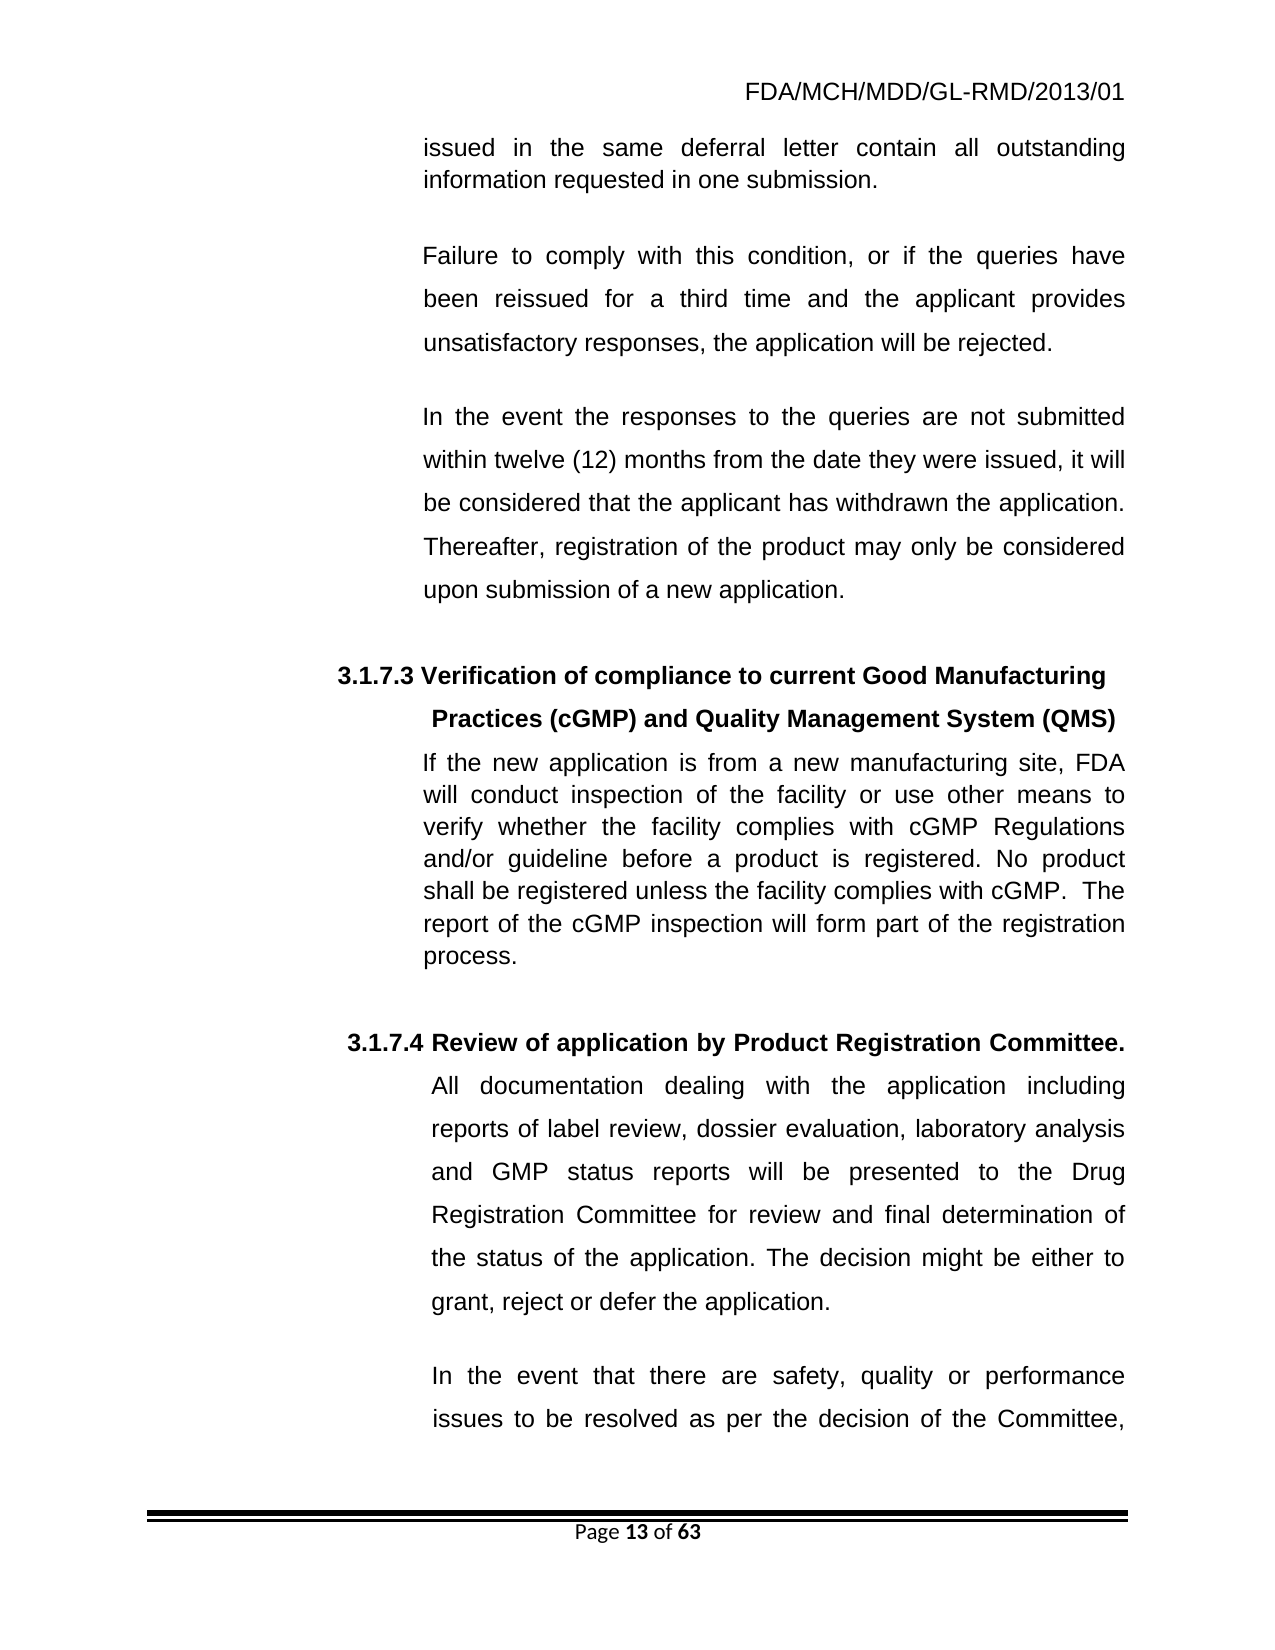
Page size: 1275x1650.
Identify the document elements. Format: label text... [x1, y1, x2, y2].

text Failure to comply with this condition, or if the queries have been reissued for a third time and the applicant provides unsatisfactory responses, the application will be rejected. [422, 241, 1127, 356]
subtitle 3.1.7.3 Verification of compliance to current Good Manufacturing Practices (cGMP) and Quality Management System (QMS) [337, 661, 1135, 733]
text In the event the responses to the queries are not submitted within twelve (12) months from the date they were issued, it will be considered that the applicant has withdrawn the application. Thereafter, registration of the product may only be considered upon submission of a new application. [422, 402, 1127, 603]
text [431, 1361, 1127, 1433]
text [422, 133, 1127, 194]
text If the new application is from a new manufacturing site, FDA will conduct inspection of the facility or use other means to verify whether the facility complies with cGMP Regulations and/or guideline before a product is registered. No product shall be registered unless the facility complies with cGMP. The report of the cGMP inspection will form part of the registration process. [422, 748, 1127, 969]
text 3.1.7.4 Review of application by Product Registration Committee. All documentation dealing with the application including reports of label review, dossier evaluation, laboratory analysis and GMP status reports will be presented to the Drug Registration Committee for review and final determination of the status of the application. The decision might be either to grant, reject or defer the application. [347, 1028, 1127, 1315]
